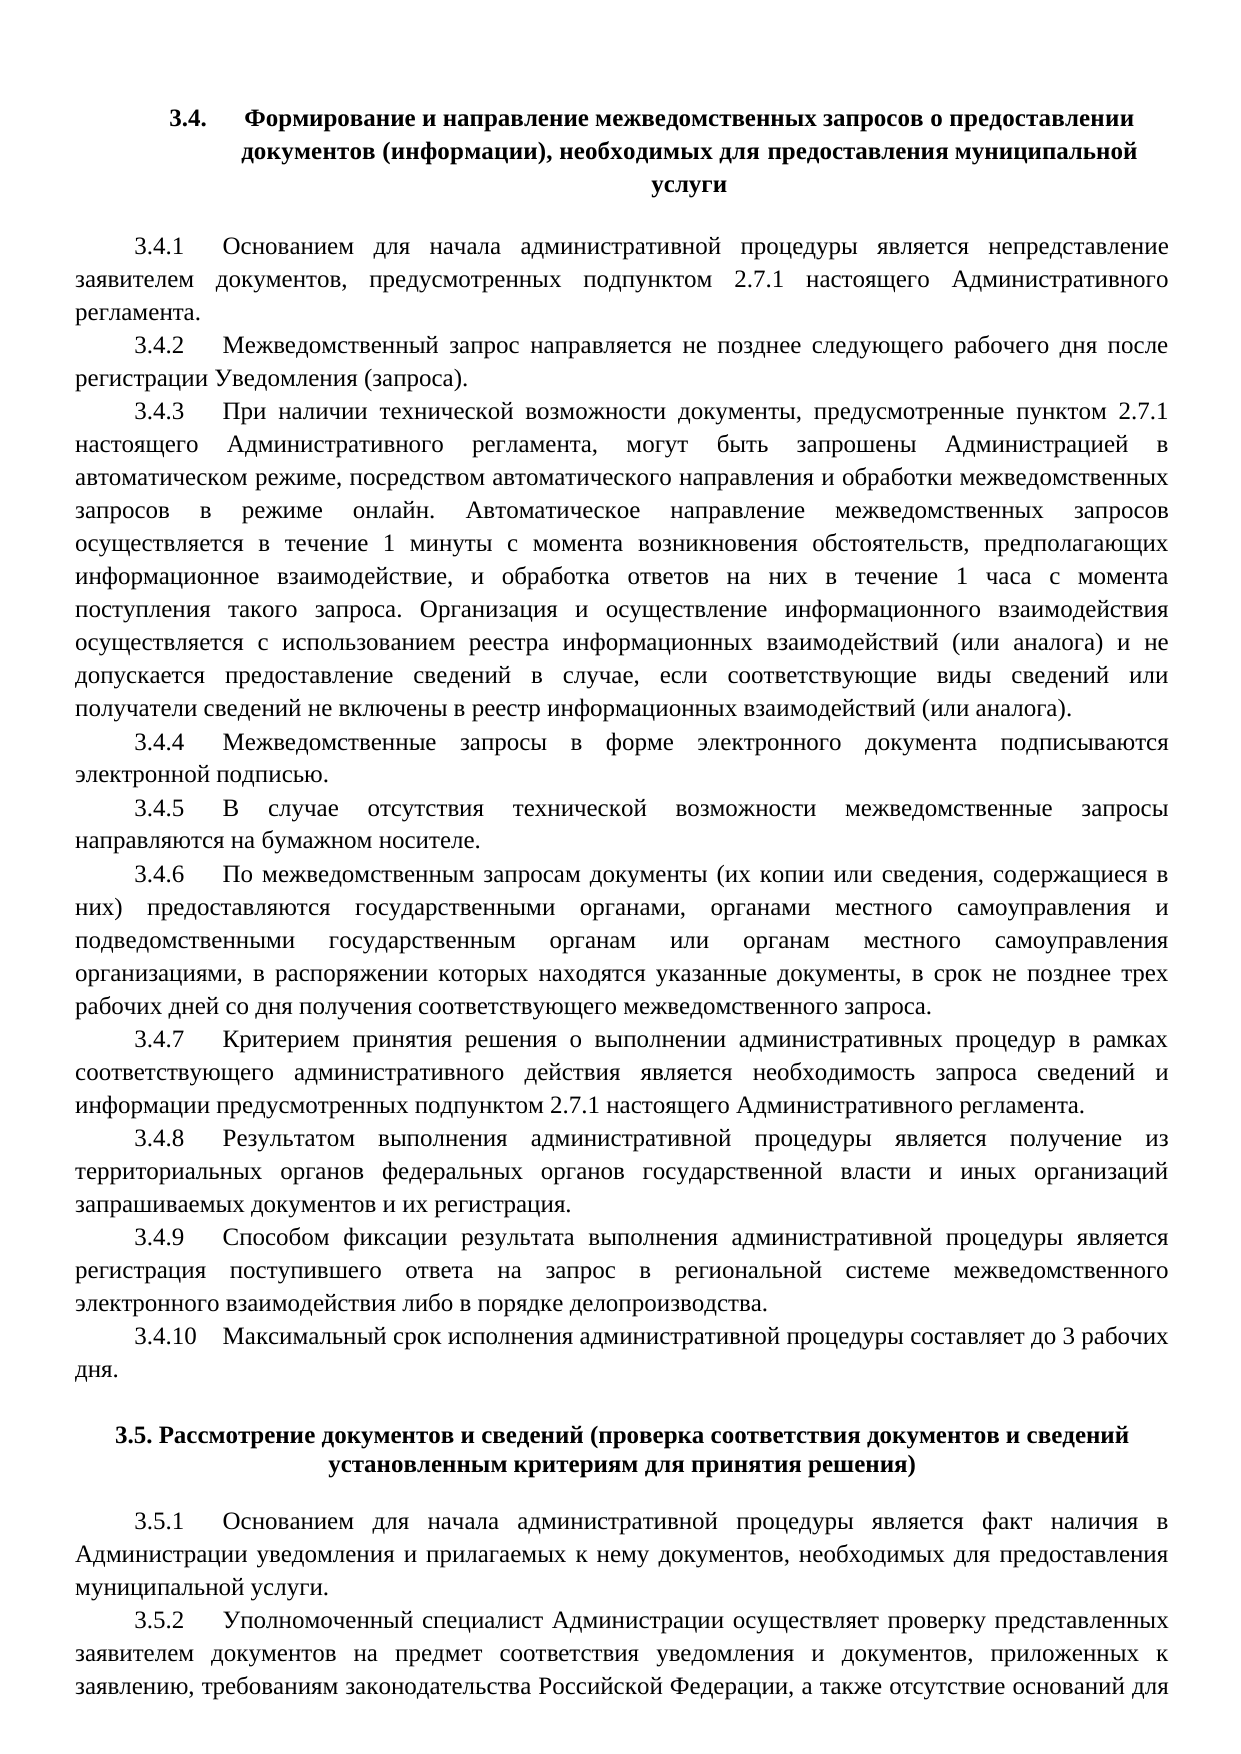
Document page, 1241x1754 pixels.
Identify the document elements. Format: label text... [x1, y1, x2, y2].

list Способом фиксации результата выполнения административной процедуры является регистрация поступившего ответа на запрос в региональной системе межведомственного электронного взаимодействия либо в порядке делопроизводства. [75, 1222, 1169, 1317]
list Основанием для начала административной процедуры является непредставление заявителем документов, предусмотренных подпунктом 2.7.1 настоящего Административного регламента. [75, 231, 1169, 326]
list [75, 1605, 1169, 1700]
list При наличии технической возможности документы, предусмотренные пунктом 2.7.1 настоящего Административного регламента, могут быть запрошены Администрацией в автоматическом режиме, посредством автоматического направления и обработки межведомственных запросов в режиме онлайн. Автоматическое направление межведомственных запросов осуществляется в течение 1 минуты с момента возникновения обстоятельств, предполагающих информационное взаимодействие, и обработка ответов на них в течение 1 часа с момента поступления такого запроса. Организация и осуществление информационного взаимодействия осуществляется с использованием реестра информационных взаимодействий (или аналога) и не допускается предоставление сведений в случае, если соответствующие виды сведений или получатели сведений не включены в реестр информационных взаимодействий (или аналога). [75, 396, 1169, 722]
list Межведомственный запрос направляется не позднее следующего рабочего дня после регистрации Уведомления (запроса). [75, 330, 1169, 392]
list Формирование и направление межведомственных запросов о предоставлении документов (информации), необходимых для предоставления муниципальной услуги [134, 103, 1169, 198]
list Основанием для начала административной процедуры является факт наличия в Администрации уведомления и прилагаемых к нему документов, необходимых для предоставления муниципальной услуги. [75, 1506, 1169, 1601]
list Критерием принятия решения о выполнении административных процедур в рамках соответствующего административного действия является необходимость запроса сведений и информации предусмотренных подпунктом 2.7.1 настоящего Административного регламента. [75, 1024, 1169, 1118]
list Максимальный срок исполнения административной процедуры составляет до 3 рабочих дня. [75, 1321, 1169, 1383]
list Результатом выполнения административной процедуры является получение из территориальных органов федеральных органов государственной власти и иных организаций запрашиваемых документов и их регистрация. [75, 1123, 1169, 1218]
text 3.5. Рассмотрение документов и сведений (проверка соответствия документов и сведений установленным критериям для принятия решения) [75, 1420, 1169, 1477]
list В случае отсутствия технической возможности межведомственные запросы направляются на бумажном носителе. [75, 793, 1169, 854]
list Межведомственные запросы в форме электронного документа подписываются электронной подписью. [75, 727, 1169, 788]
list По межведомственным запросам документы (их копии или сведения, содержащиеся в них) предоставляются государственными органами, органами местного самоуправления и подведомственными государственным органам или органам местного самоуправления организациями, в распоряжении которых находятся указанные документы, в срок не позднее трех рабочих дней со дня получения соответствующего межведомственного запроса. [75, 859, 1169, 1019]
